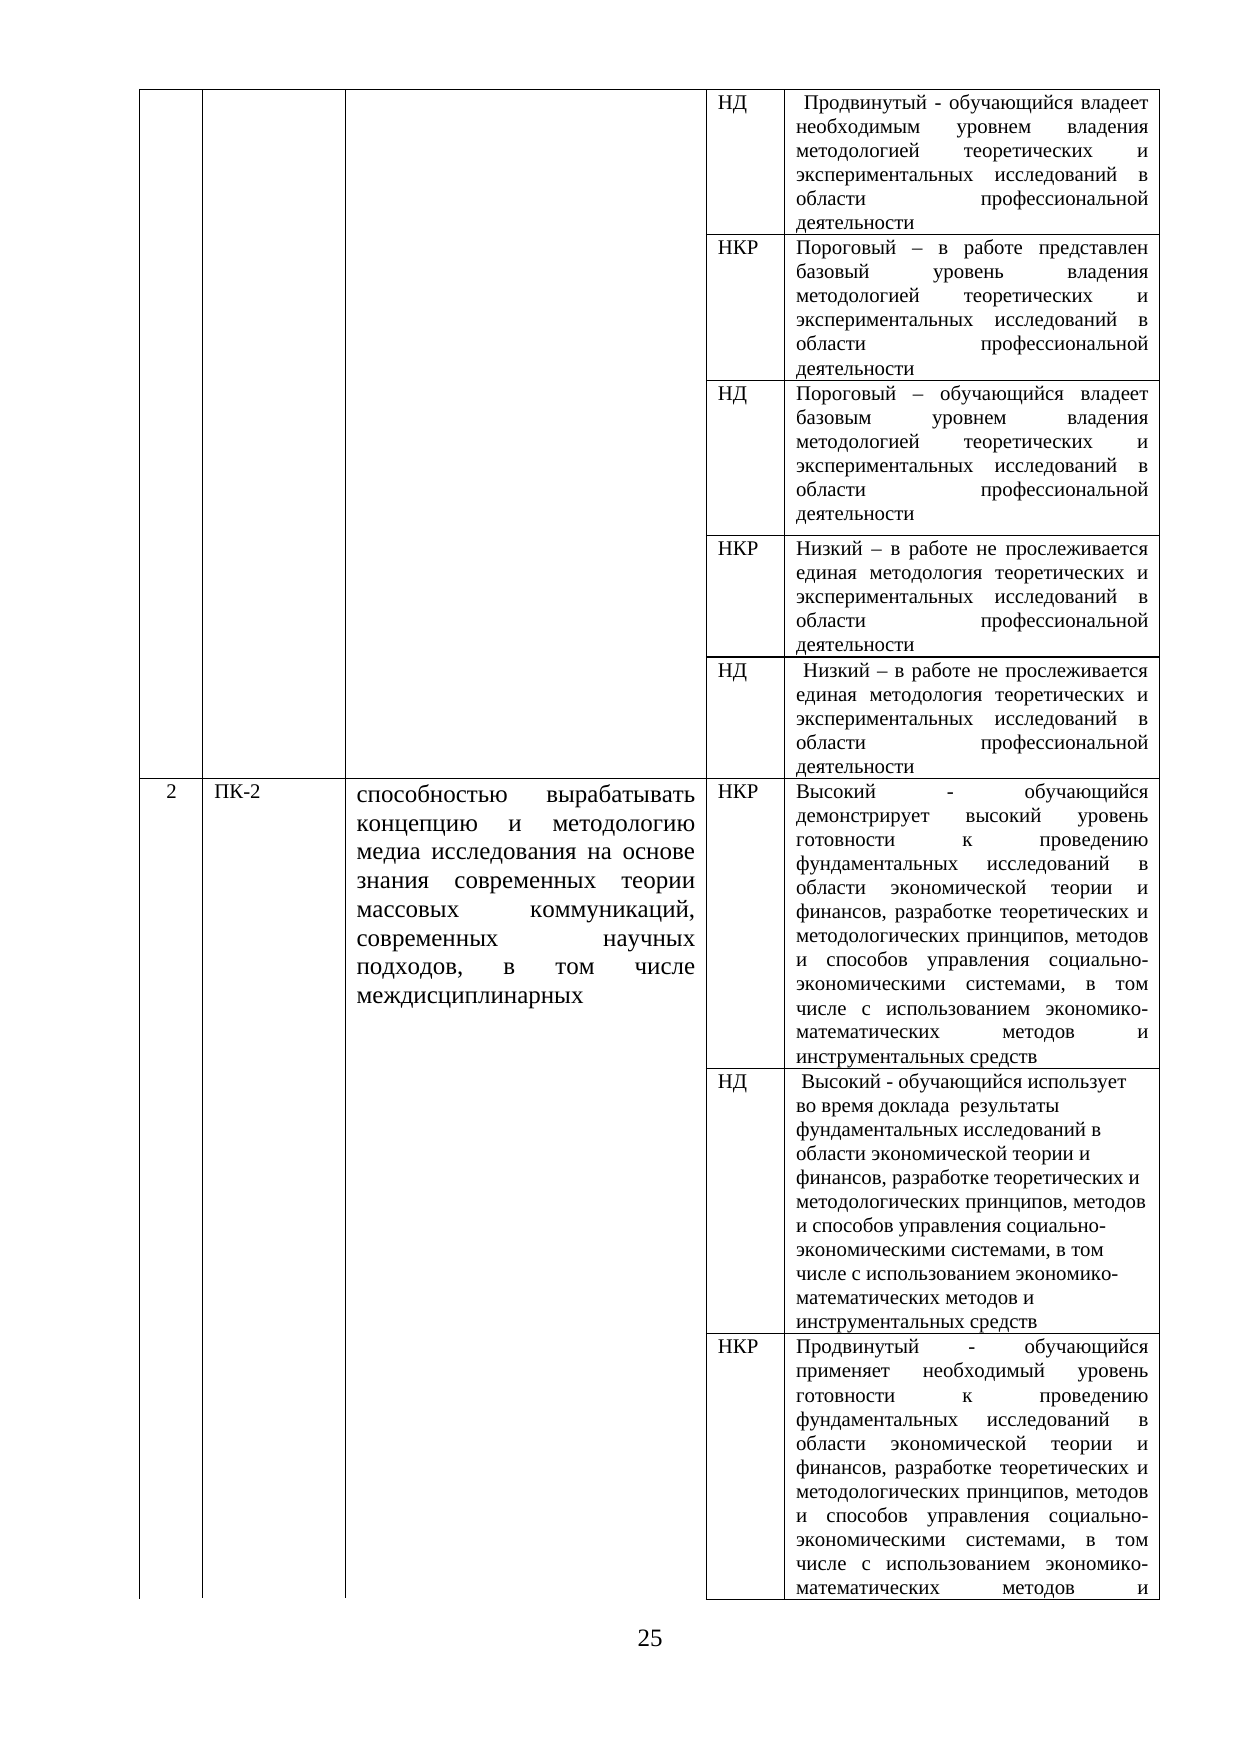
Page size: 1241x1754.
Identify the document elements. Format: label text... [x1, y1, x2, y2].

table_cell НД [707, 658, 784, 778]
table_cell способностью вырабатывать концепцию и методологию медиа исследования на основе знания современных теории массовых коммуникаций, современных научных подходов, в том числе междисциплинарных [345, 779, 706, 1599]
table_cell Высокий - обучающийся использует во время доклада результаты фундаментальных исследований в области экономической теории и финансов, разработке теоретических и методологических принципов, методов и способов управления социально-экономическими системами, в том числе с использованием экономико-математических методов и инструментальных средств [785, 1069, 1159, 1333]
table_cell Продвинутый - обучающийся владеет необходимым уровнем владения методологией теоретических и экспериментальных исследований в области профессиональной деятельности [785, 90, 1159, 234]
table_cell НД [707, 1069, 784, 1333]
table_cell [785, 1334, 1159, 1599]
table_cell Пороговый – в работе представлен базовый уровень владения методологией теоретических и экспериментальных исследований в области профессиональной деятельности [785, 235, 1159, 379]
table_cell НД [707, 381, 784, 535]
table_cell НКР [707, 779, 784, 1068]
table_cell НД [707, 90, 784, 234]
table_cell НКР [707, 1334, 784, 1599]
table_cell Низкий – в работе не прослеживается единая методология теоретических и экспериментальных исследований в области профессиональной деятельности [785, 536, 1159, 656]
table_cell НКР [707, 235, 784, 379]
table_cell Пороговый – обучающийся владеет базовым уровнем владения методологией теоретических и экспериментальных исследований в области профессиональной деятельности [785, 381, 1159, 535]
table_cell Высокий - обучающийся демонстрирует высокий уровень готовности к проведению фундаментальных исследований в области экономической теории и финансов, разработке теоретических и методологических принципов, методов и способов управления социально-экономическими системами, в том числе с использованием экономико-математических методов и инструментальных средств [785, 779, 1159, 1068]
table_cell Низкий – в работе не прослеживается единая методология теоретических и экспериментальных исследований в области профессиональной деятельности [785, 658, 1159, 778]
table_cell 2 [140, 779, 203, 1599]
table_cell НКР [707, 536, 784, 656]
table_cell ПК-2 [203, 779, 345, 1599]
